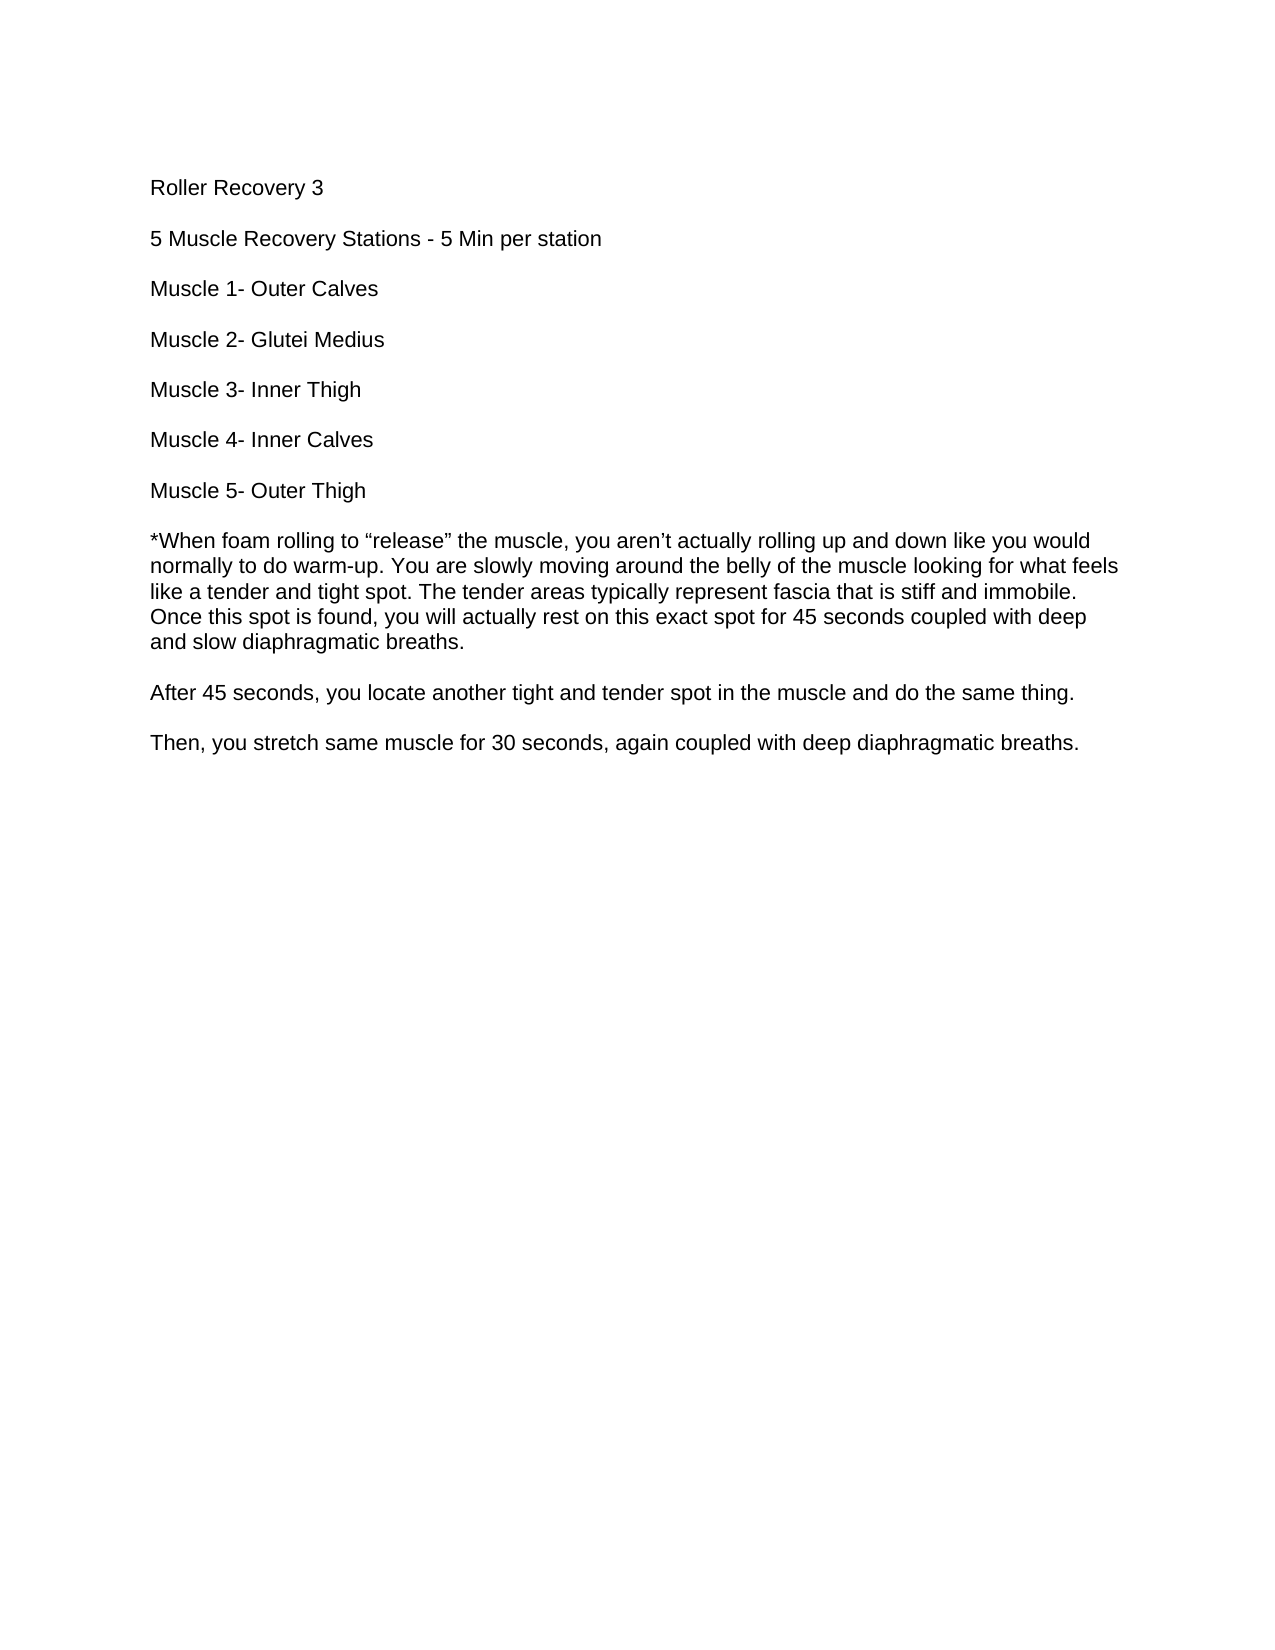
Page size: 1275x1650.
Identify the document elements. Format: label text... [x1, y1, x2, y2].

text After 45 seconds, you locate another tight and tender spot in the muscle and do the same thing. [150, 679, 1125, 704]
text 5 Muscle Recovery Stations - 5 Min per station [150, 226, 1125, 251]
text Muscle 2- Glutei Medius [150, 326, 1125, 352]
text Muscle 3- Inner Thigh [150, 377, 1125, 402]
text Muscle 1- Outer Calves [150, 276, 1125, 301]
text *When foam rolling to “release” the muscle, you aren’t actually rolling up and down like you would normally to do warm-up. You are slowly moving around the belly of the muscle looking for what feels like a tender and tight spot. The tender areas typically represent fascia that is stiff and immobile. Once this spot is found, you will actually rest on this exact spot for 45 seconds coupled with deep and slow diaphragmatic breaths. [150, 528, 1125, 654]
text Muscle 5- Outer Thigh [150, 478, 1125, 503]
text Muscle 4- Inner Calves [150, 427, 1125, 452]
text Then, you stretch same muscle for 30 seconds, again coupled with deep diaphragmatic breaths. [150, 730, 1125, 755]
text Roller Recovery 3 [150, 150, 1125, 200]
